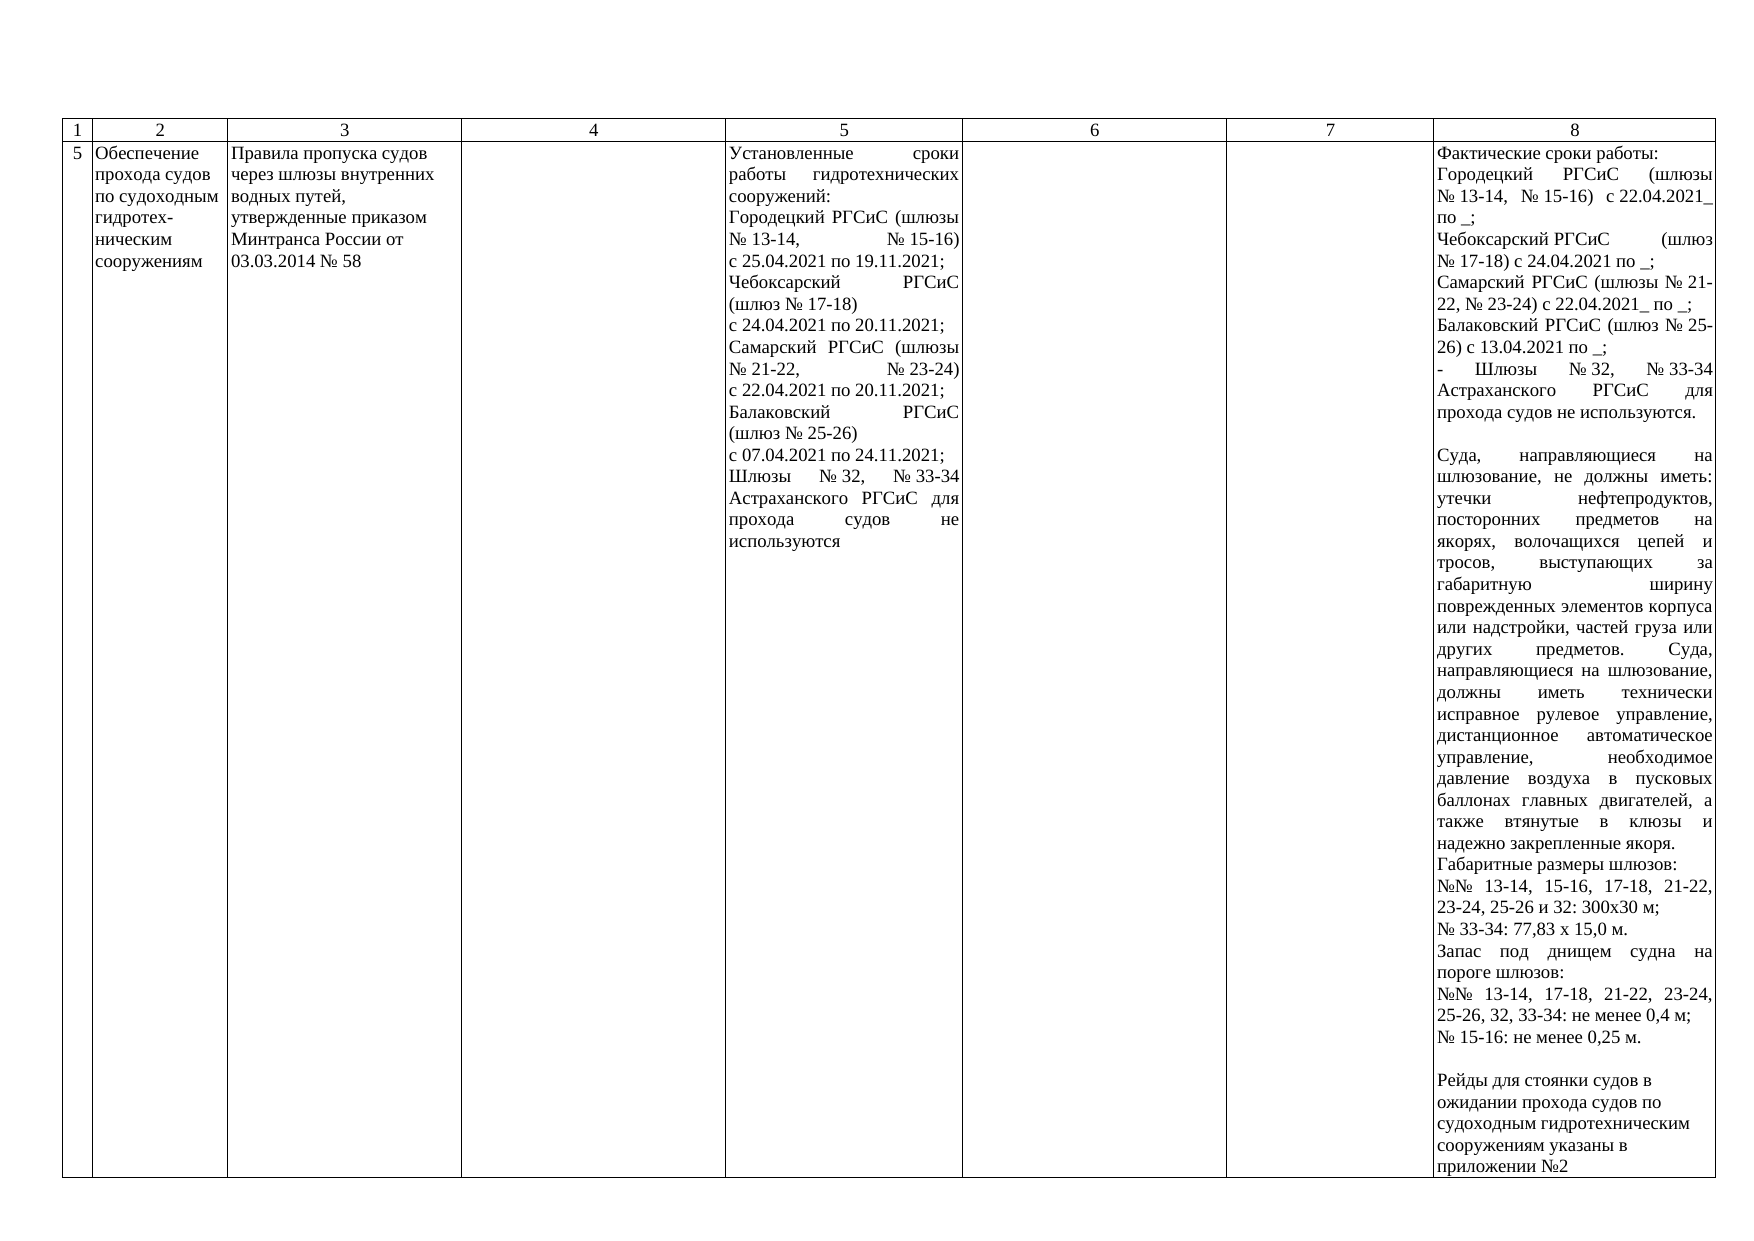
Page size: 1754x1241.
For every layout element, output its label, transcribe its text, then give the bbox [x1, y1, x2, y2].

table_cell [462, 142, 725, 1177]
table_header 1 [63, 119, 92, 141]
table_cell [1227, 142, 1433, 1177]
table_cell Правила пропуска судов через шлюзы внутренних водных путей, утвержденные приказом Минтранса России от 03.03.2014 № 58 [228, 142, 461, 1177]
table_cell Установленные сроки работы гидротехнических сооружений: Городецкий РГСиС (шлюзы № 13-14, № 15-16) с 25.04.2021 по 19.11.2021; Чебоксарский РГСиС (шлюз № 17-18) с 24.04.2021 по 20.11.2021; Самарский РГСиС (шлюзы № 21-22, № 23-24) с 22.04.2021 по 20.11.2021; Балаковский РГСиС (шлюз № 25-26) с 07.04.2021 по 24.11.2021; Шлюзы № 32, № 33-34 Астраханского РГСиС для прохода судов не используются [726, 142, 962, 1177]
table_header 7 [1227, 119, 1433, 141]
table_cell Фактические сроки работы: Городецкий РГСиС (шлюзы № 13-14, № 15-16) с 22.04.2021_ по _; Чебоксарский РГСиС (шлюз № 17-18) с 24.04.2021 по _; Самарский РГСиС (шлюзы № 21-22, № 23-24) с 22.04.2021_ по _; Балаковский РГСиС (шлюз № 25-26) с 13.04.2021 по _; - Шлюзы № 32, № 33-34 Астраханского РГСиС для прохода судов не используются. Суда, направляющиеся на шлюзование, не должны иметь: утечки нефтепродуктов, посторонних предметов на якорях, волочащихся цепей и тросов, выступающих за габаритную ширину поврежденных элементов корпуса или надстройки, частей груза или других предметов. Суда, направляющиеся на шлюзование, должны иметь технически исправное рулевое управление, дистанционное автоматическое управление, необходимое давление воздуха в пусковых баллонах главных двигателей, а также втянутые в клюзы и надежно закрепленные якоря. Габаритные размеры шлюзов: №№ 13-14, 15-16, 17-18, 21-22, 23-24, 25-26 и 32: 300х30 м; № 33-34: 77,83 х 15,0 м. Запас под днищем судна на пороге шлюзов: №№ 13-14, 17-18, 21-22, 23-24, 25-26, 32, 33-34: не менее 0,4 м; № 15-16: не менее 0,25 м. Рейды для стоянки судов в ожидании прохода судов по судоходным гидротехническим сооружениям указаны в приложении №2 [1434, 142, 1715, 1177]
table_header 3 [228, 119, 461, 141]
table_header 6 [963, 119, 1226, 141]
table_cell [963, 142, 1226, 1177]
table_cell Обеспечение прохода судов по судоходным гидротехническим сооружениям [93, 142, 227, 1177]
table_header 4 [462, 119, 725, 141]
table_header 5 [726, 119, 962, 141]
table_header 8 [1434, 119, 1715, 141]
table_cell 5 [63, 142, 92, 1177]
table_header 2 [93, 119, 227, 141]
